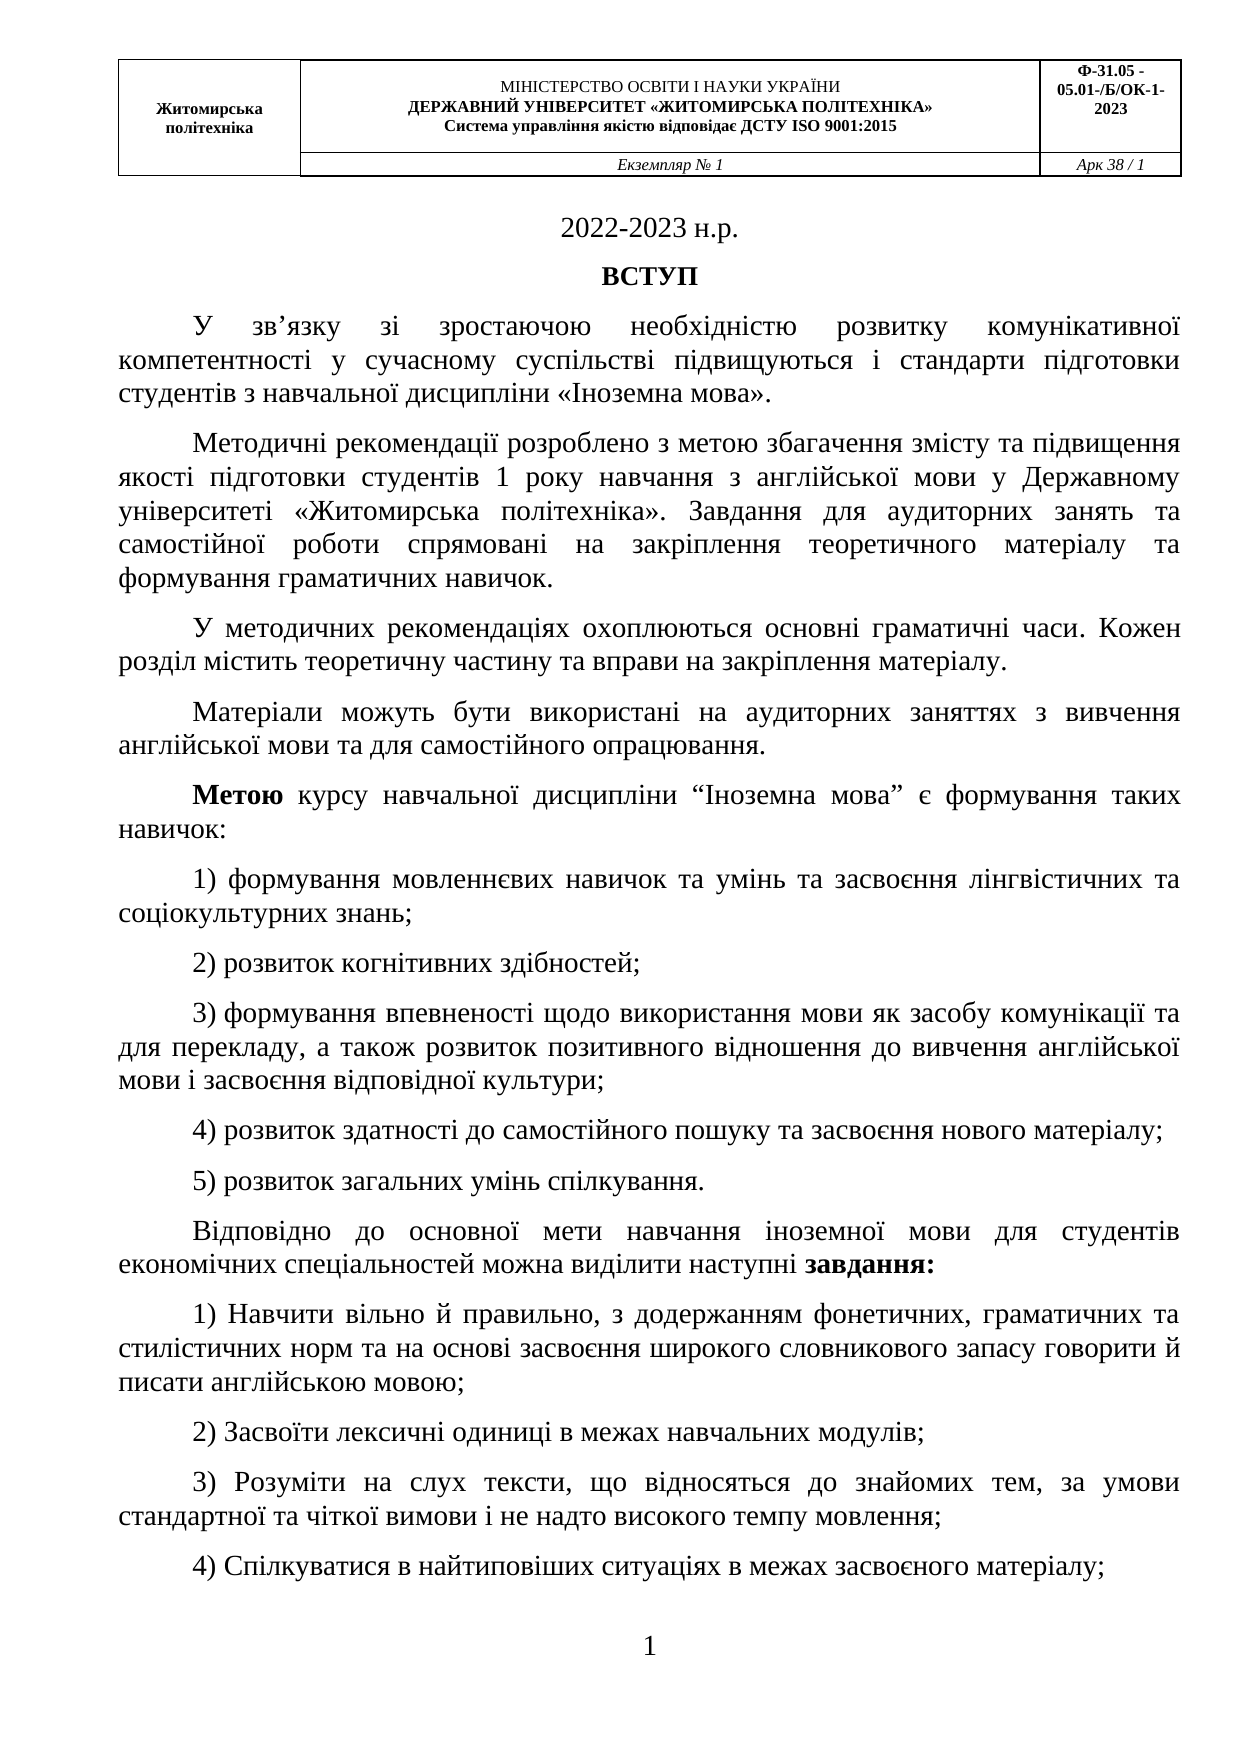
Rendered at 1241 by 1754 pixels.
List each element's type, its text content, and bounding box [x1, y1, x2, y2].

text Відповідно до основної мети навчання іноземної мови для студентів економічних спеціальностей можна виділити наступні завдання: [118, 1213, 1181, 1280]
text 4) Спілкуватися в найтиповіших ситуаціях в межах засвоєного матеріалу; [118, 1548, 1181, 1581]
text 3) формування впевненості щодо використання мови як засобу комунікації та для перекладу, а також розвиток позитивного відношення до вивчення англійської мови і засвоєння відповідної культури; [118, 995, 1181, 1096]
text 2) Засвоїти лексичні одиниці в межах навчальних модулів; [118, 1414, 1181, 1447]
text 1) формування мовленнєвих навичок та умінь та засвоєння лінгвістичних та соціокультурних знань; [118, 861, 1181, 928]
text 1) Навчити вільно й правильно, з додержанням фонетичних, граматичних та стилістичних норм та на основі засвоєння широкого словникового запасу говорити й писати англійською мовою; [118, 1297, 1181, 1397]
text ВСТУП [118, 260, 1181, 292]
text Метою курсу навчальної дисципліни “Іноземна мова” є формування таких навичок: [118, 777, 1181, 844]
text Матеріали можуть бути використані на аудиторних заняттях з вивчення англійської мови та для самостійного опрацювання. [118, 694, 1181, 761]
text У зв’язку зі зростаючою необхідністю розвитку комунікативної компетентності у сучасному суспільстві підвищуються і стандарти підготовки студентів з навчальної дисципліни «Іноземна мова». [118, 308, 1181, 409]
text 2022-2023 н.р. [118, 210, 1181, 244]
text 4) розвиток здатності до самостійного пошуку та засвоєння нового матеріалу; [118, 1112, 1181, 1146]
text У методичних рекомендаціях охоплюються основні граматичні часи. Кожен розділ містить теоретичну частину та вправи на закріплення матеріалу. [118, 610, 1181, 677]
text 3) Розуміти на слух тексти, що відносяться до знайомих тем, за умови стандартної та чіткої вимови і не надто високого темпу мовлення; [118, 1464, 1181, 1531]
text Методичні рекомендації розроблено з метою збагачення змісту та підвищення якості підготовки студентів 1 року навчання з англійської мови у Державному університеті «Житомирська політехніка». Завдання для аудиторних занять та самостійної роботи спрямовані на закріплення теоретичного матеріалу та формування граматичних навичок. [118, 426, 1181, 593]
text 5) розвиток загальних умінь спілкування. [118, 1163, 1181, 1196]
text 2) розвиток когнітивних здібностей; [118, 945, 1181, 978]
